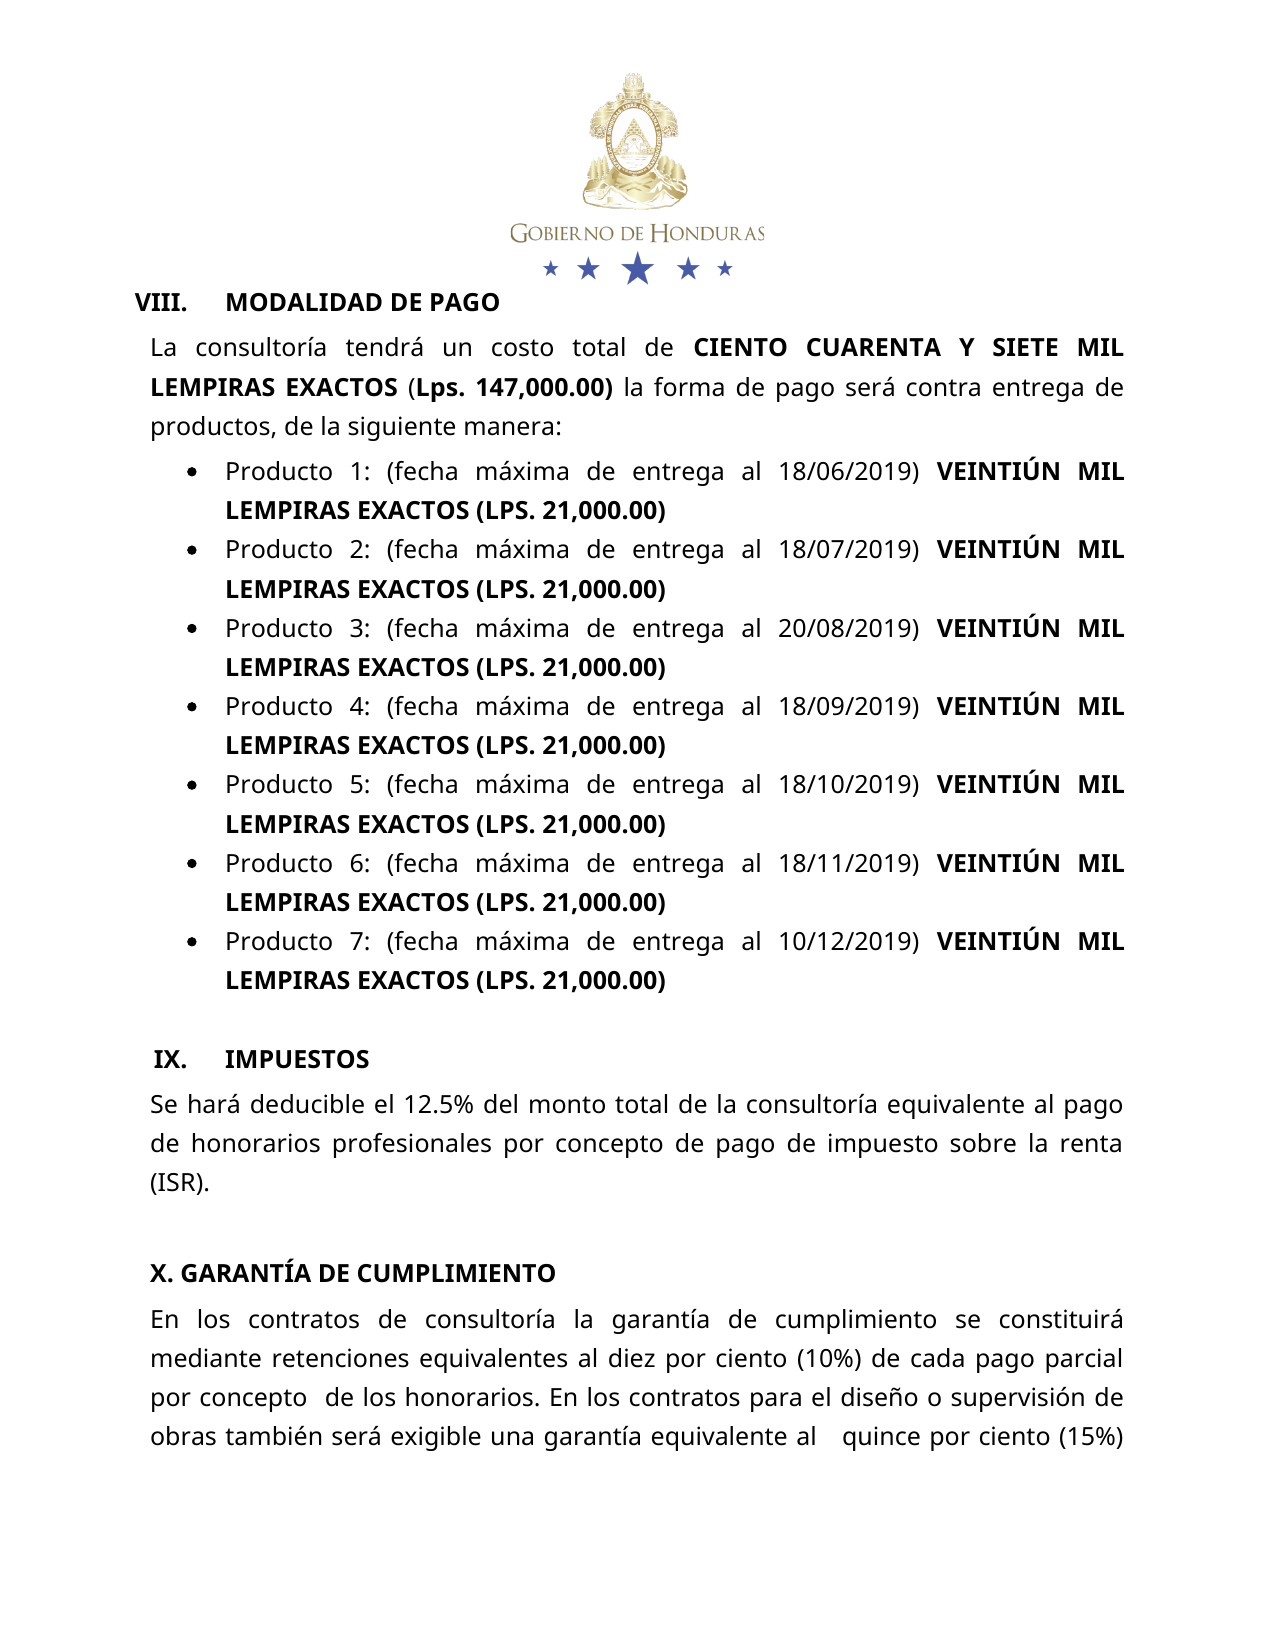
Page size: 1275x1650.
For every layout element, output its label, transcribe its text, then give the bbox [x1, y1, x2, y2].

list Producto 4: (fecha máxima de entrega al 18/09/2019) VEINTIÚN MIL LEMPIRAS EXACTOS (LPS. 21,000.00) [187, 689, 1125, 762]
list MODALIDAD DE PAGO [187, 284, 1125, 319]
picture [510, 73, 765, 285]
list Producto 7: (fecha máxima de entrega al 10/12/2019) VEINTIÚN MIL LEMPIRAS EXACTOS (LPS. 21,000.00) [187, 924, 1125, 997]
list Producto 2: (fecha máxima de entrega al 18/07/2019) VEINTIÚN MIL LEMPIRAS EXACTOS (LPS. 21,000.00) [187, 532, 1125, 605]
text La consultoría tendrá un costo total de CIENTO CUARENTA Y SIETE MIL LEMPIRAS EXACTOS (Lps. 147,000.00) la forma de pago será contra entrega de productos, de la siguiente manera: [150, 330, 1125, 442]
list Producto 1: (fecha máxima de entrega al 18/06/2019) VEINTIÚN MIL LEMPIRAS EXACTOS (LPS. 21,000.00) [187, 454, 1125, 527]
list Producto 6: (fecha máxima de entrega al 18/11/2019) VEINTIÚN MIL LEMPIRAS EXACTOS (LPS. 21,000.00) [187, 845, 1125, 919]
list Producto 3: (fecha máxima de entrega al 20/08/2019) VEINTIÚN MIL LEMPIRAS EXACTOS (LPS. 21,000.00) [187, 610, 1125, 684]
list IMPUESTOS [187, 1041, 1125, 1075]
text Se hará deducible el 12.5% del monto total de la consultoría equivalente al pago de honorarios profesionales por concepto de pago de impuesto sobre la renta (ISR). [150, 1087, 1125, 1199]
text X. GARANTÍA DE CUMPLIMIENTO [150, 1256, 1125, 1290]
list Producto 5: (fecha máxima de entrega al 18/10/2019) VEINTIÚN MIL LEMPIRAS EXACTOS (LPS. 21,000.00) [187, 767, 1125, 840]
